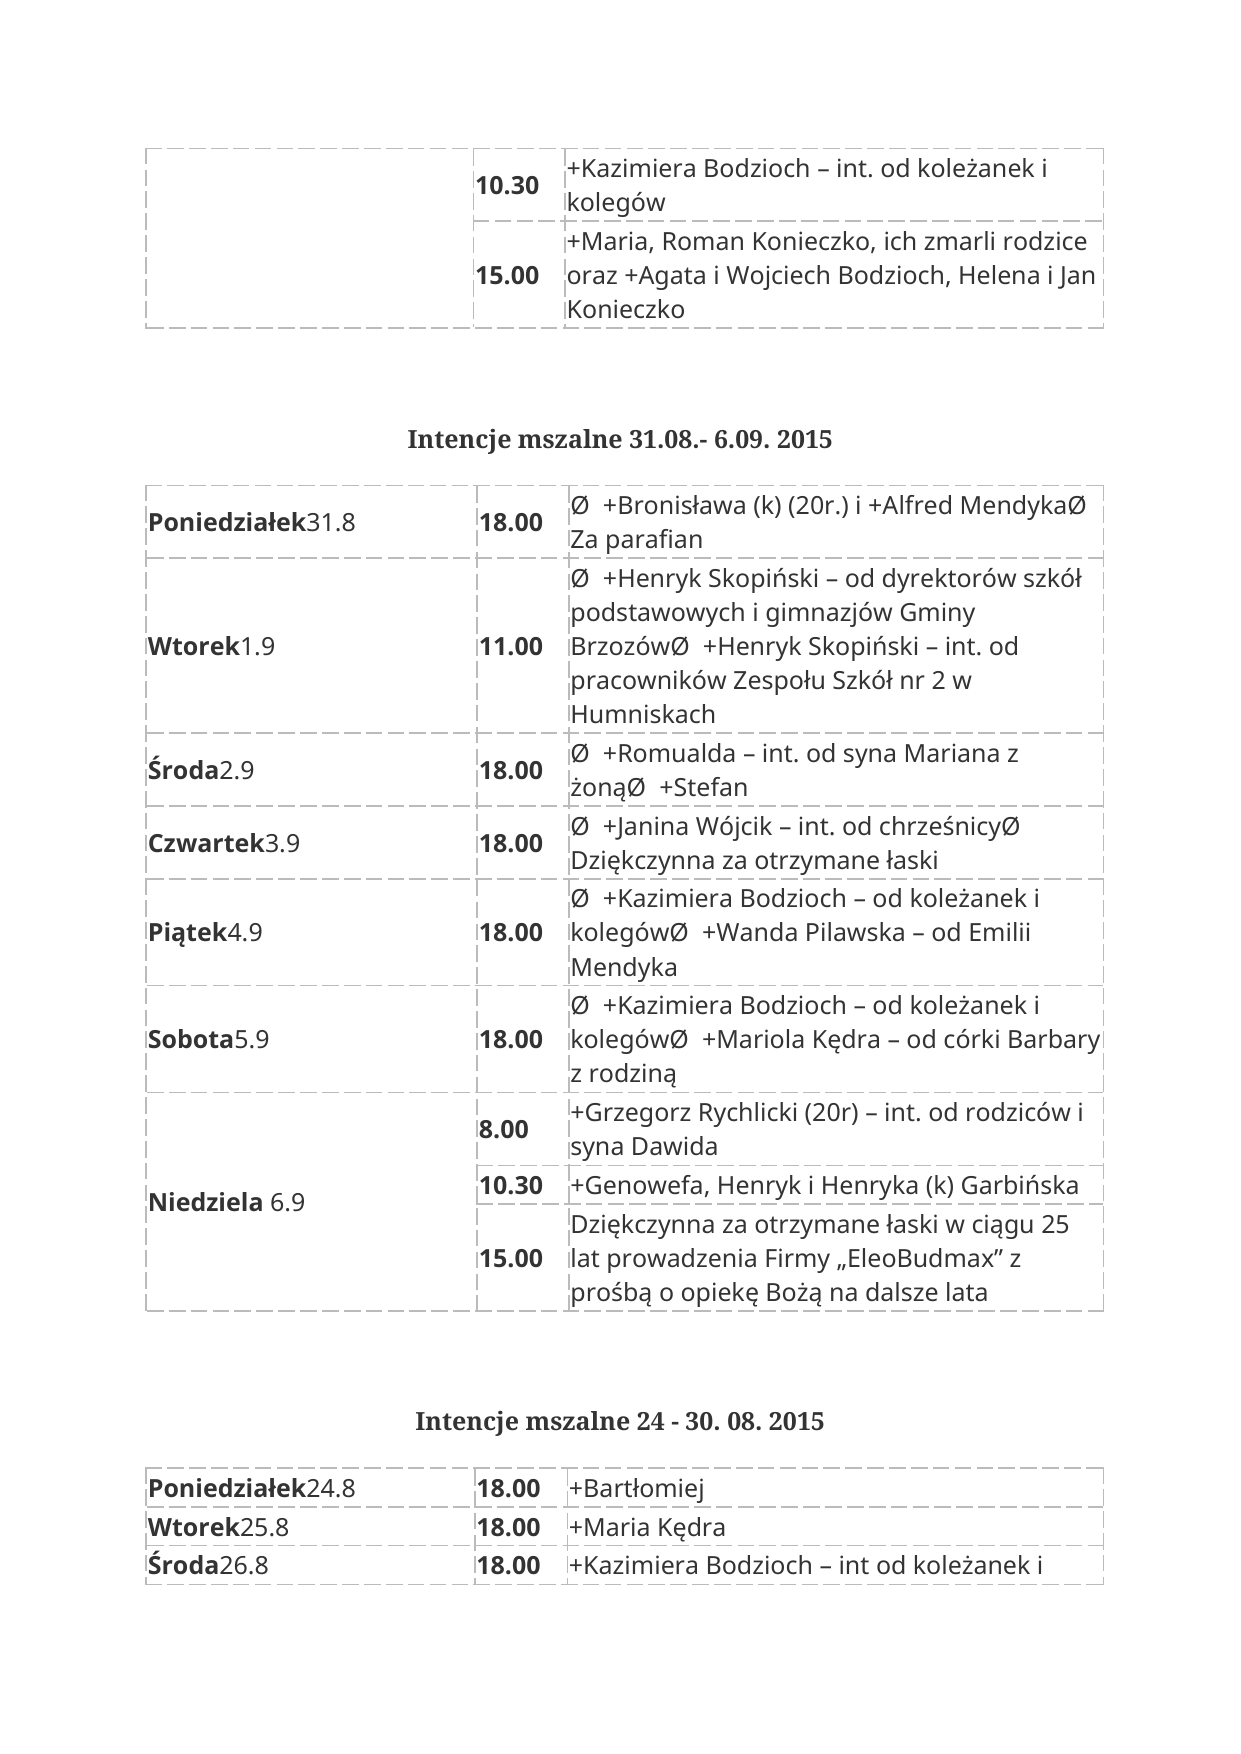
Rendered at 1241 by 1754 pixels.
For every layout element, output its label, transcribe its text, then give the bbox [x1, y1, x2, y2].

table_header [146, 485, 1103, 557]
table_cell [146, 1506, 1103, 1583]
text Intencje mszalne 31.08.- 6.09. 2015 [148, 421, 1093, 455]
text Intencje mszalne 24 - 30. 08. 2015 [148, 1404, 1093, 1438]
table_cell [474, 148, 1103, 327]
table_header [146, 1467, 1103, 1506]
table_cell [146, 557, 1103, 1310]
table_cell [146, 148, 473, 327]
